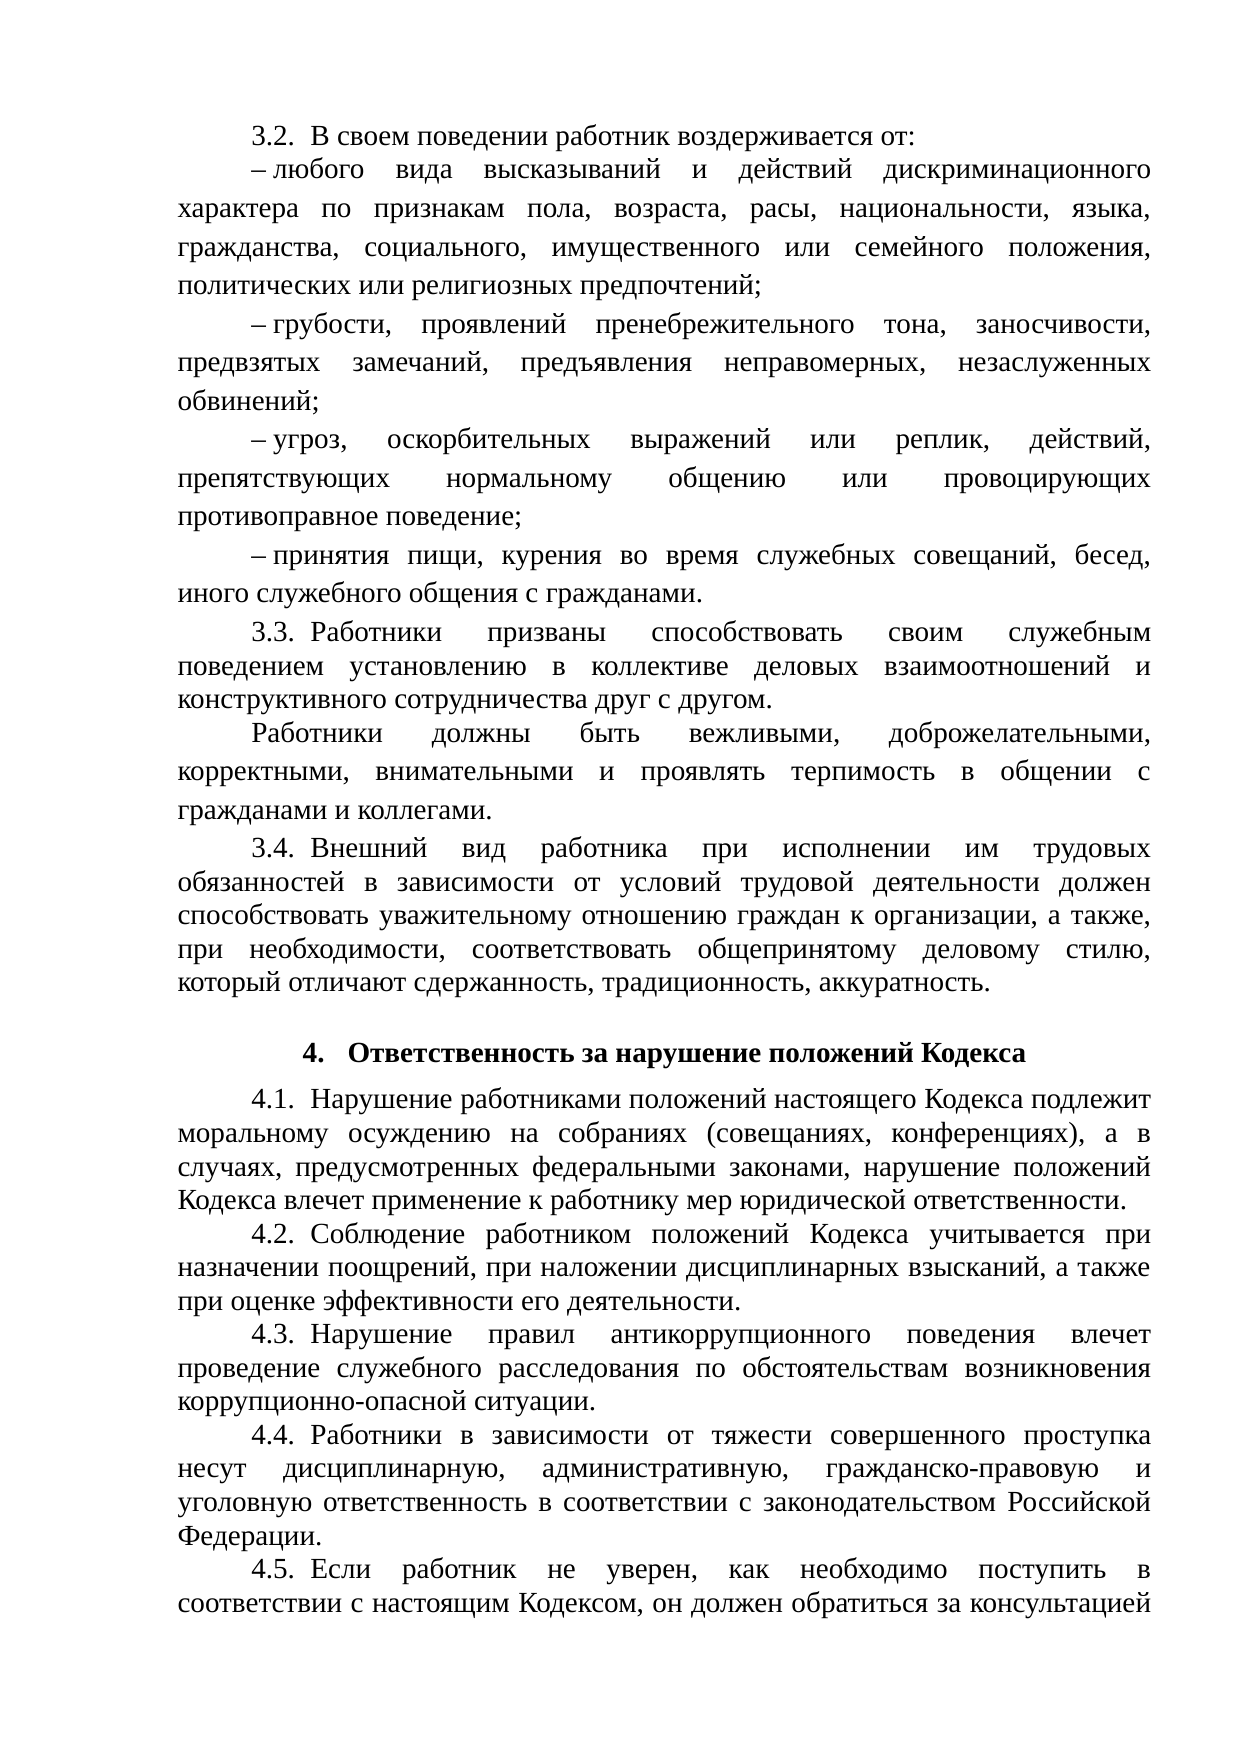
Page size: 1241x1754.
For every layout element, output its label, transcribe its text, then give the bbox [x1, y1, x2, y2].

list Работники призваны способствовать своим служебным поведением установлению в коллективе деловых взаимоотношений и конструктивного сотрудничества друг с другом. [177, 614, 1152, 715]
list Нарушение работниками положений настоящего Кодекса подлежит моральному осуждению на собраниях (совещаниях, конференциях), а в случаях, предусмотренных федеральными законами, нарушение положений Кодекса влечет применение к работнику мер юридической ответственности. [177, 1082, 1152, 1216]
text Работники должны быть вежливыми, доброжелательными, корректными, внимательными и проявлять терпимость в общении с гражданами и коллегами. [177, 715, 1152, 825]
list Соблюдение работником положений Кодекса учитывается при назначении поощрений, при наложении дисциплинарных взысканий, а также при оценке эффективности его деятельности. [177, 1216, 1152, 1316]
text – любого вида высказываний и действий дискриминационного характера по признакам пола, возраста, расы, национальности, языка, гражданства, социального, имущественного или семейного положения, политических или религиозных предпочтений; [177, 152, 1152, 301]
list Ответственность за нарушение положений Кодекса [177, 1036, 1152, 1069]
list Работники в зависимости от тяжести совершенного проступка несут дисциплинарную, административную, гражданско-правовую и уголовную ответственность в соответствии с законодательством Российской Федерации. [177, 1417, 1152, 1551]
list Нарушение правил антикоррупционного поведения влечет проведение служебного расследования по обстоятельствам возникновения коррупционно-опасной ситуации. [177, 1316, 1152, 1417]
text – грубости, проявлений пренебрежительного тона, заносчивости, предвзятых замечаний, предъявления неправомерных, незаслуженных обвинений; [177, 306, 1152, 416]
list Внешний вид работника при исполнении им трудовых обязанностей в зависимости от условий трудовой деятельности должен способствовать уважительному отношению граждан к организации, а также, при необходимости, соответствовать общепринятому деловому стилю, который отличают сдержанность, традиционность, аккуратность. [177, 830, 1152, 998]
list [177, 1551, 1152, 1618]
text – угроз, оскорбительных выражений или реплик, действий, препятствующих нормальному общению или провоцирующих противоправное поведение; [177, 421, 1152, 532]
text – принятия пищи, курения во время служебных совещаний, бесед, иного служебного общения с гражданами. [177, 537, 1152, 609]
list В своем поведении работник воздерживается от: [177, 118, 1152, 152]
